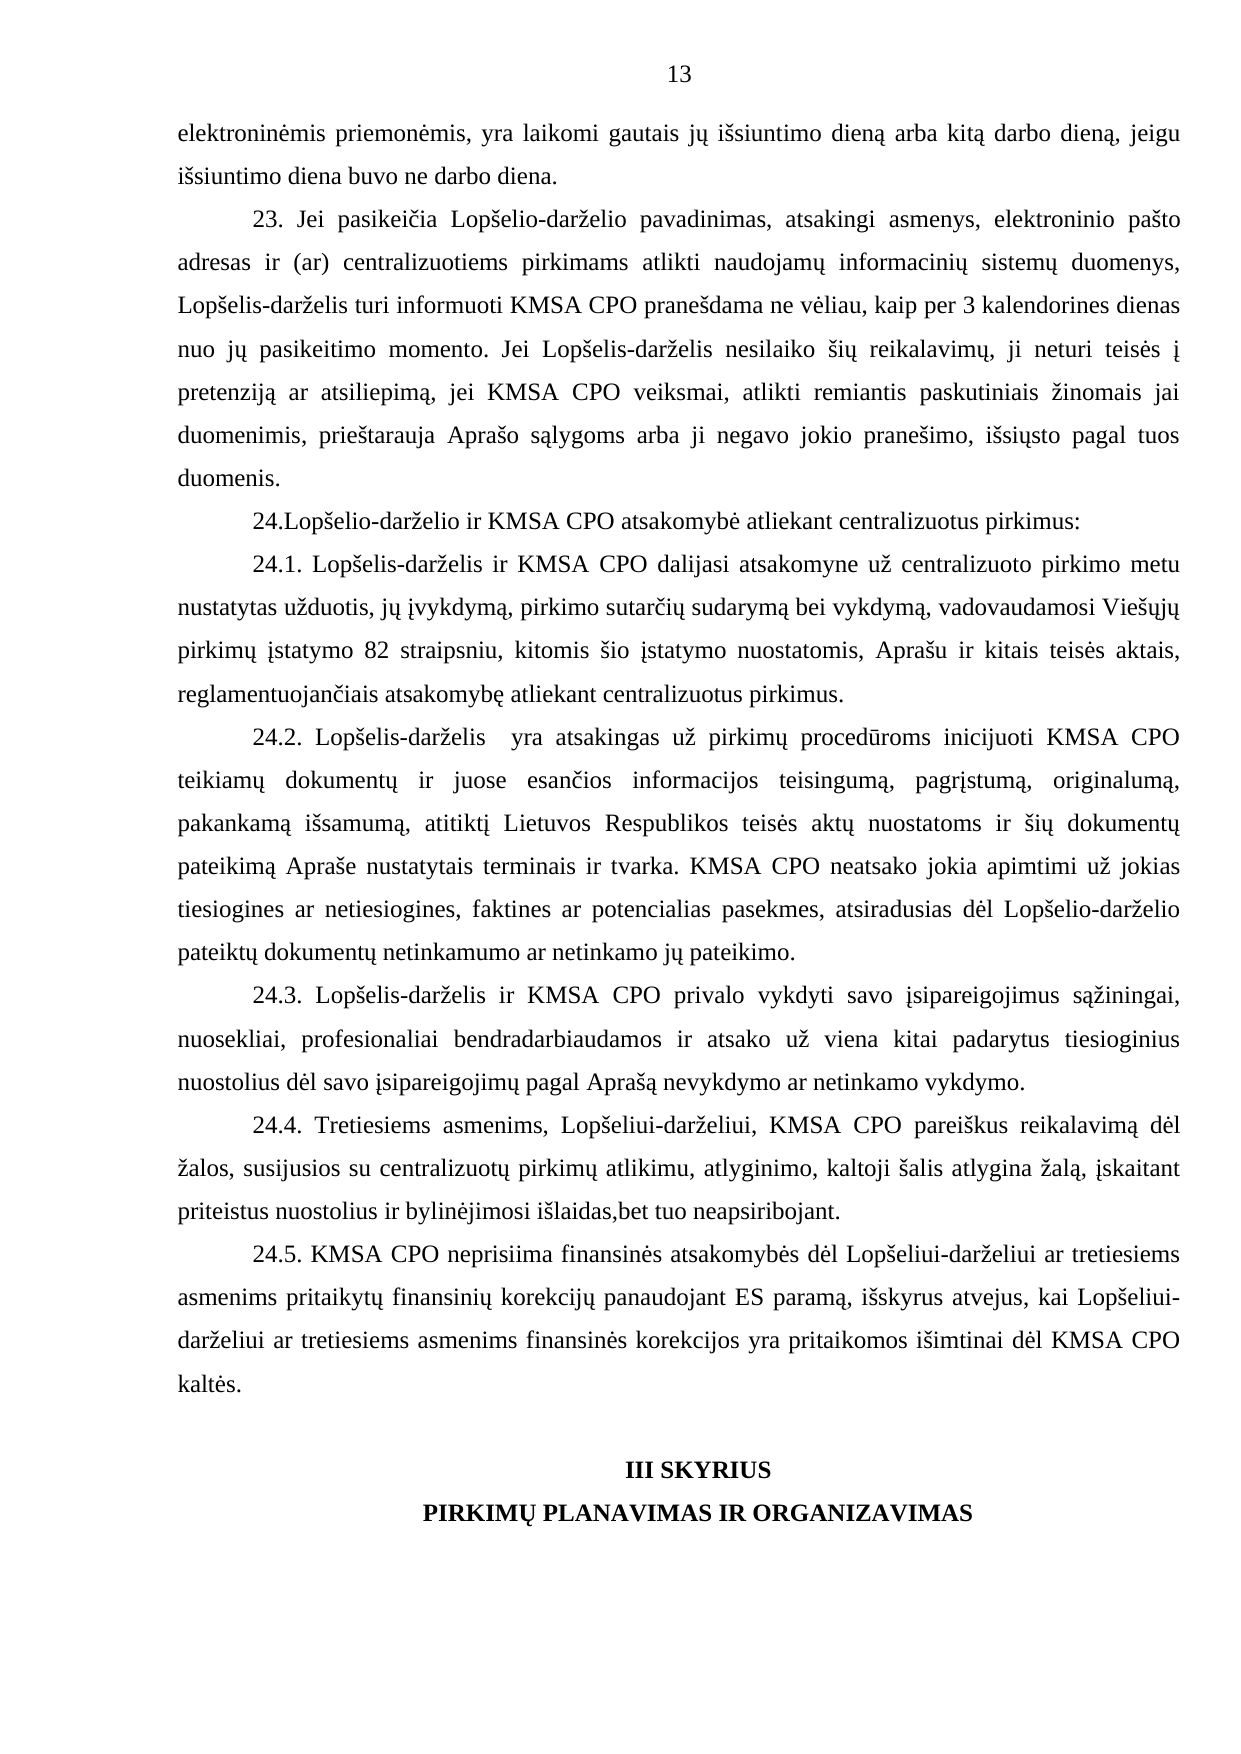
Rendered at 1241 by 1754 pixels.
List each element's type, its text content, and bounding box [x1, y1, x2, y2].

text PIRKIMŲ PLANAVIMAS IR ORGANIZAVIMAS [177, 1498, 1181, 1527]
text III SKYRIUS [177, 1455, 1181, 1484]
text 24.4. Tretiesiems asmenims, Lopšeliui-darželiui, KMSA CPO pareiškus reikalavimą dėl žalos, susijusios su centralizuotų pirkimų atlikimu, atlyginimo, kaltoji šalis atlygina žalą, įskaitant priteistus nuostolius ir bylinėjimosi išlaidas,bet tuo neapsiribojant. [177, 1110, 1181, 1225]
text 24.5. KMSA CPO neprisiima finansinės atsakomybės dėl Lopšeliui-darželiui ar tretiesiems asmenims pritaikytų finansinių korekcijų panaudojant ES paramą, išskyrus atvejus, kai Lopšeliui-darželiui ar tretiesiems asmenims finansinės korekcijos yra pritaikomos išimtinai dėl KMSA CPO kaltės. [177, 1239, 1181, 1397]
text 24.3. Lopšelis-darželis ir KMSA CPO privalo vykdyti savo įsipareigojimus sąžiningai, nuosekliai, profesionaliai bendradarbiaudamos ir atsako už viena kitai padarytus tiesioginius nuostolius dėl savo įsipareigojimų pagal Aprašą nevykdymo ar netinkamo vykdymo. [177, 981, 1181, 1096]
text 23. Jei pasikeičia Lopšelio-darželio pavadinimas, atsakingi asmenys, elektroninio pašto adresas ir (ar) centralizuotiems pirkimams atlikti naudojamų informacinių sistemų duomenys, Lopšelis-darželis turi informuoti KMSA CPO pranešdama ne vėliau, kaip per 3 kalendorines dienas nuo jų pasikeitimo momento. Jei Lopšelis-darželis nesilaiko šių reikalavimų, ji neturi teisės į pretenziją ar atsiliepimą, jei KMSA CPO veiksmai, atlikti remiantis paskutiniais žinomais jai duomenimis, prieštarauja Aprašo sąlygoms arba ji negavo jokio pranešimo, išsiųsto pagal tuos duomenis. [177, 204, 1181, 492]
text 24.Lopšelio-darželio ir KMSA CPO atsakomybė atliekant centralizuotus pirkimus: [177, 506, 1181, 535]
text 24.2. Lopšelis-darželis yra atsakingas už pirkimų procedūroms inicijuoti KMSA CPO teikiamų dokumentų ir juose esančios informacijos teisingumą, pagrįstumą, originalumą, pakankamą išsamumą, atitiktį Lietuvos Respublikos teisės aktų nuostatoms ir šių dokumentų pateikimą Apraše nustatytais terminais ir tvarka. KMSA CPO neatsako jokia apimtimi už jokias tiesiogines ar netiesiogines, faktines ar potencialias pasekmes, atsiradusias dėl Lopšelio-darželio pateiktų dokumentų netinkamumo ar netinkamo jų pateikimo. [177, 722, 1181, 966]
text 24.1. Lopšelis-darželis ir KMSA CPO dalijasi atsakomyne už centralizuoto pirkimo metu nustatytas užduotis, jų įvykdymą, pirkimo sutarčių sudarymą bei vykdymą, vadovaudamosi Viešųjų pirkimų įstatymo 82 straipsniu, kitomis šio įstatymo nuostatomis, Aprašu ir kitais teisės aktais, reglamentuojančiais atsakomybę atliekant centralizuotus pirkimus. [177, 549, 1181, 707]
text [177, 118, 1181, 190]
